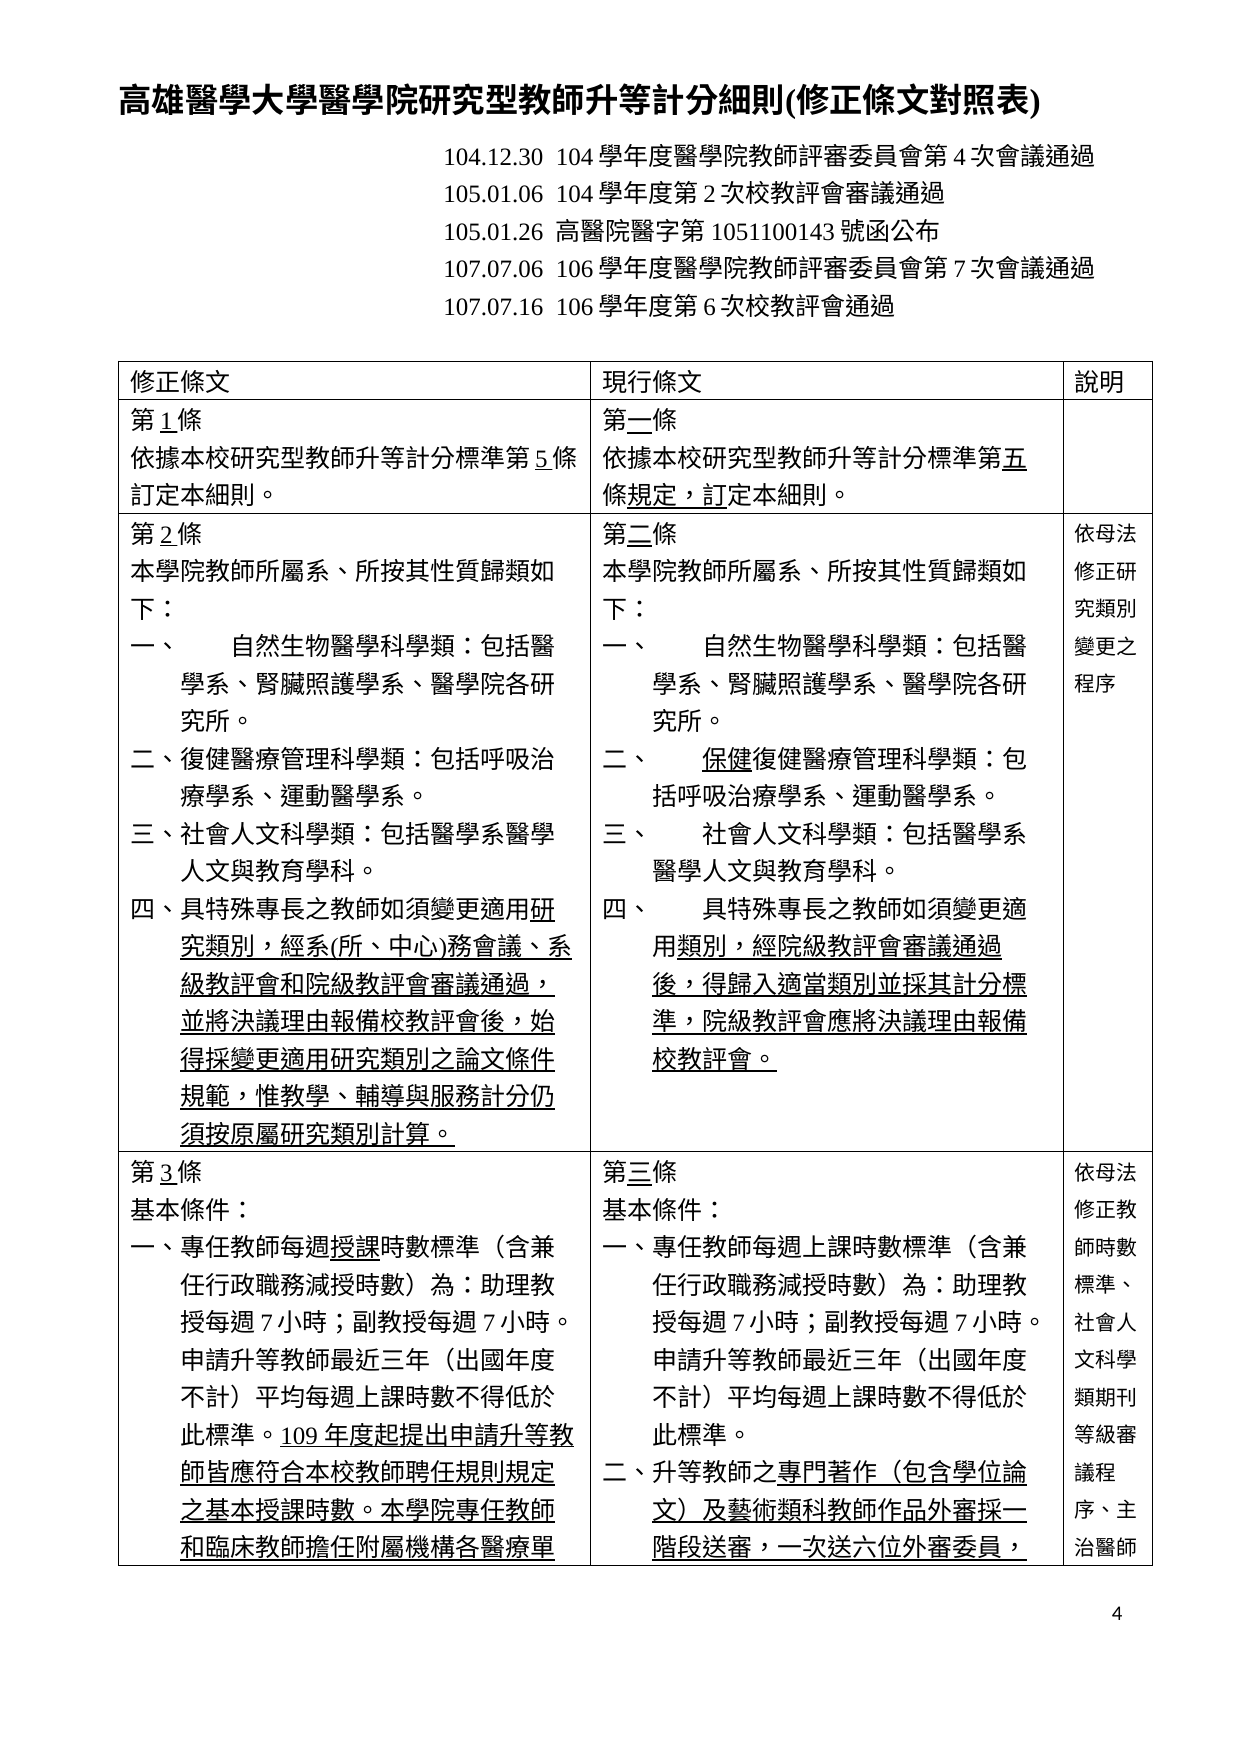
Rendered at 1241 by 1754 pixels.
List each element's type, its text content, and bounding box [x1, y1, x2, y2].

text 高雄醫學大學醫學院研究型教師升等計分細則(修正條文對照表) [118, 61, 1122, 136]
table_cell 第1條 依據本校研究型教師升等計分標準第5條訂定本細則。 [119, 400, 590, 513]
table_cell 第二條 本學院教師所屬系、所按其性質歸類如下： 自然生物醫學科學類：包括醫學系、腎臟照護學系、醫學院各研究所。 保健復健醫療管理科學類：包括呼吸治療學系、運動醫學系。 社會人文科學類：包括醫學系醫學人文與教育學科。 具特殊專長之教師如須變更適用類別，經院級教評會審議通過後，得歸入適當類別並採其計分標準，院級教評會應將決議理由報備校教評會。 [591, 514, 1063, 1151]
table_cell 第2條 本學院教師所屬系、所按其性質歸類如下： 自然生物醫學科學類：包括醫學系、腎臟照護學系、醫學院各研究所。 復健醫療管理科學類：包括呼吸治療學系、運動醫學系。 社會人文科學類：包括醫學系醫學人文與教育學科。 具特殊專長之教師如須變更適用研究類別，經系(所、中心)務會議、系級教評會和院級教評會審議通過，並將決議理由報備校教評會後，始得採變更適用研究類別之論文條件規範，惟教學、輔導與服務計分仍須按原屬研究類別計算。 [119, 514, 590, 1151]
table_header 現行條文 [591, 362, 1063, 399]
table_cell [119, 1152, 590, 1565]
table_cell 第一條 依據本校研究型教師升等計分標準第五條規定，訂定本細則。 [591, 400, 1063, 513]
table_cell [591, 1152, 1063, 1565]
text 105.01.06 104學年度第2次校教評會審議通過 [443, 173, 1122, 211]
text 104.12.30 104學年度醫學院教師評審委員會第4次會議通過 [443, 136, 1122, 173]
text 107.07.06 106學年度醫學院教師評審委員會第7次會議通過 [443, 248, 1122, 286]
table_header 修正條文 [119, 362, 590, 399]
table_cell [1064, 1152, 1152, 1565]
text 105.01.26 高醫院醫字第1051100143號函公布 [443, 211, 1122, 248]
table_cell [1064, 400, 1152, 513]
text 107.07.16 106學年度第6次校教評會通過 [443, 286, 1122, 323]
table_cell 依母法修正研究類別變更之程序 [1064, 514, 1152, 1151]
table_header 說明 [1064, 362, 1152, 399]
